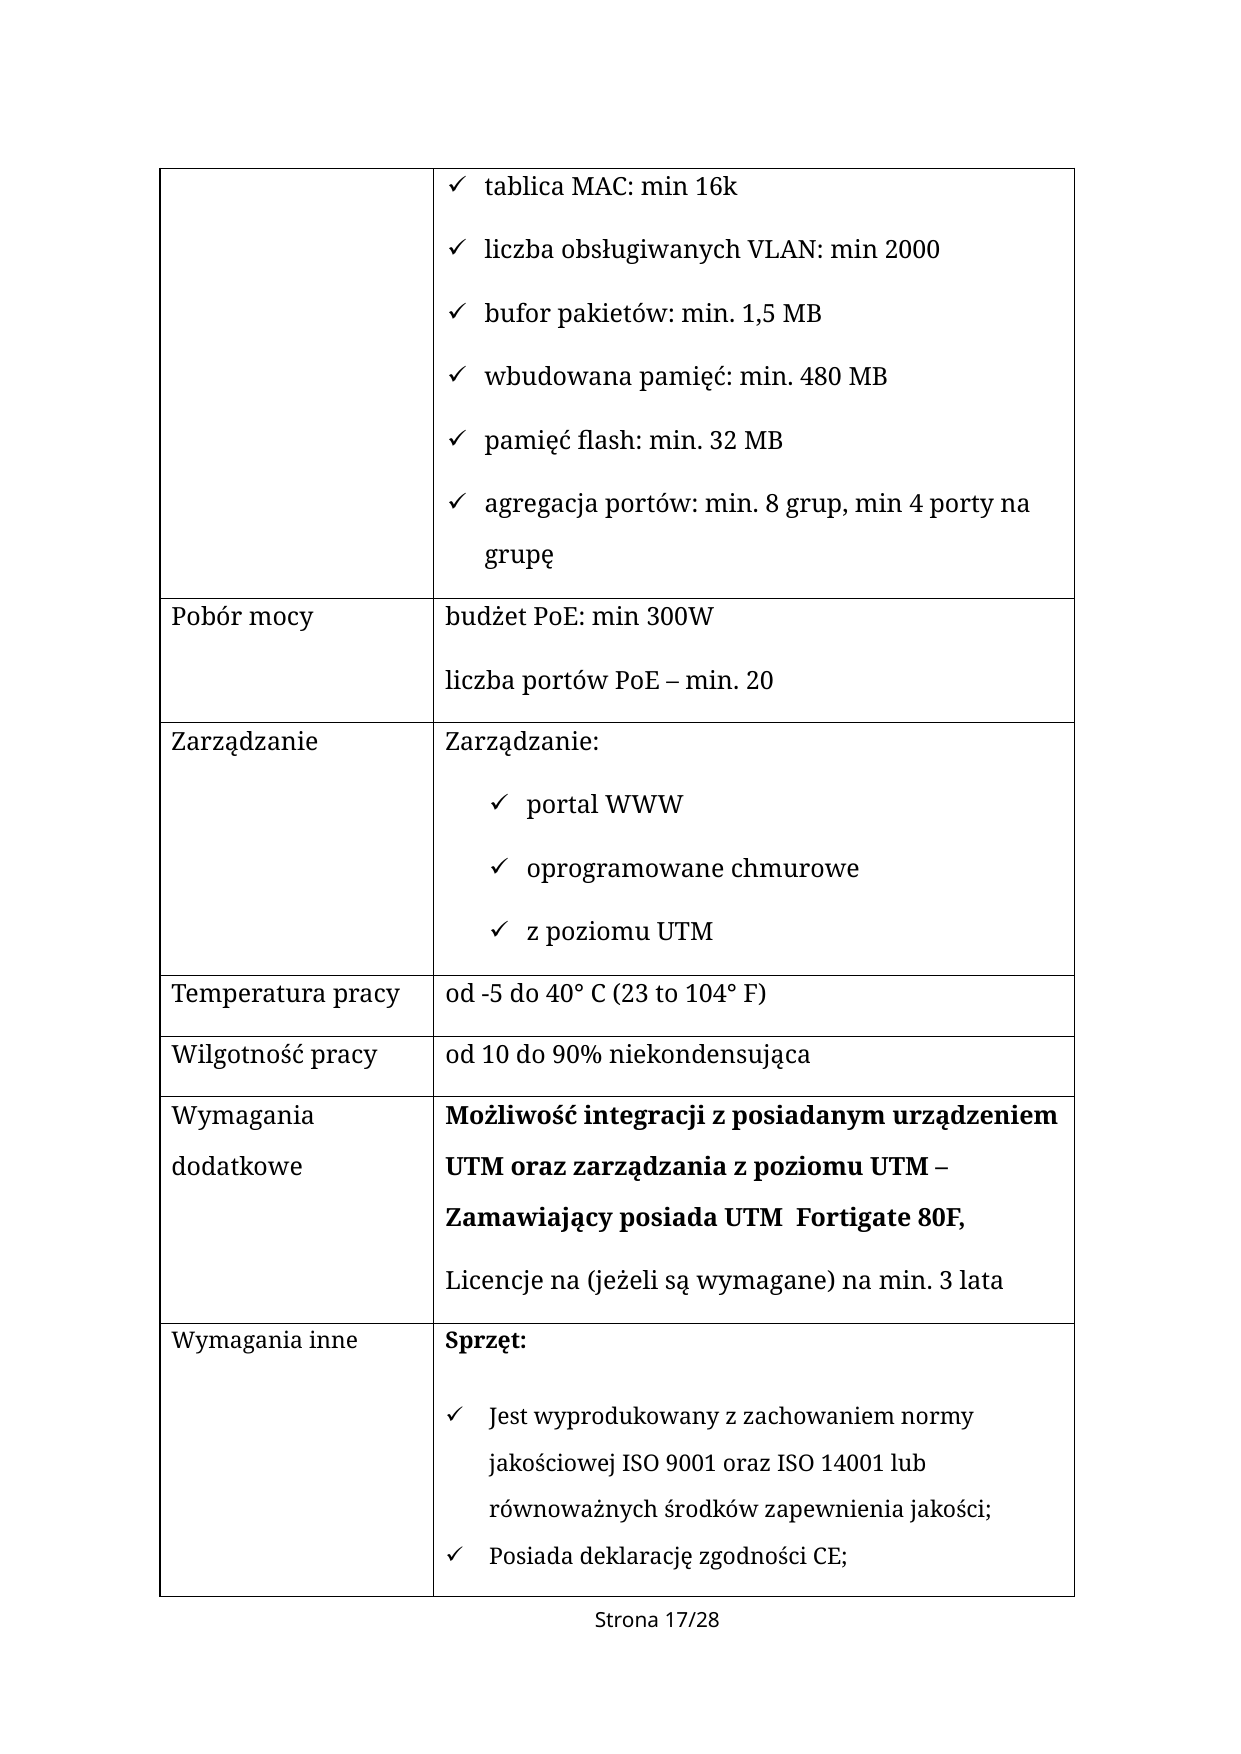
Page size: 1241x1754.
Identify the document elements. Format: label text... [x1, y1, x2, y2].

table_cell Pobór mocy [161, 599, 433, 722]
table_cell Wymagania inne [161, 1324, 433, 1596]
table_cell Temperatura pracy [161, 976, 433, 1036]
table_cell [161, 169, 433, 598]
table_cell od 10 do 90% niekondensująca [434, 1037, 1074, 1096]
table_cell Zarządzanie [161, 723, 433, 975]
table_cell od -5 do 40° C (23 to 104° F) [434, 976, 1074, 1036]
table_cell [434, 169, 1074, 598]
table_cell Wilgotność pracy [161, 1037, 433, 1096]
table_cell Wymagania dodatkowe [161, 1097, 433, 1323]
table_cell Zarządzanie: portal WWW oprogramowane chmurowe z poziomu UTM [434, 723, 1074, 975]
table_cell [434, 1324, 1074, 1596]
table_cell Możliwość integracji z posiadanym urządzeniem UTM oraz zarządzania z poziomu UTM – Zamawiający posiada UTM Fortigate 80F, Licencje na (jeżeli są wymagane) na min. 3 lata [434, 1097, 1074, 1323]
table_cell budżet PoE: min 300W liczba portów PoE – min. 20 [434, 599, 1074, 722]
